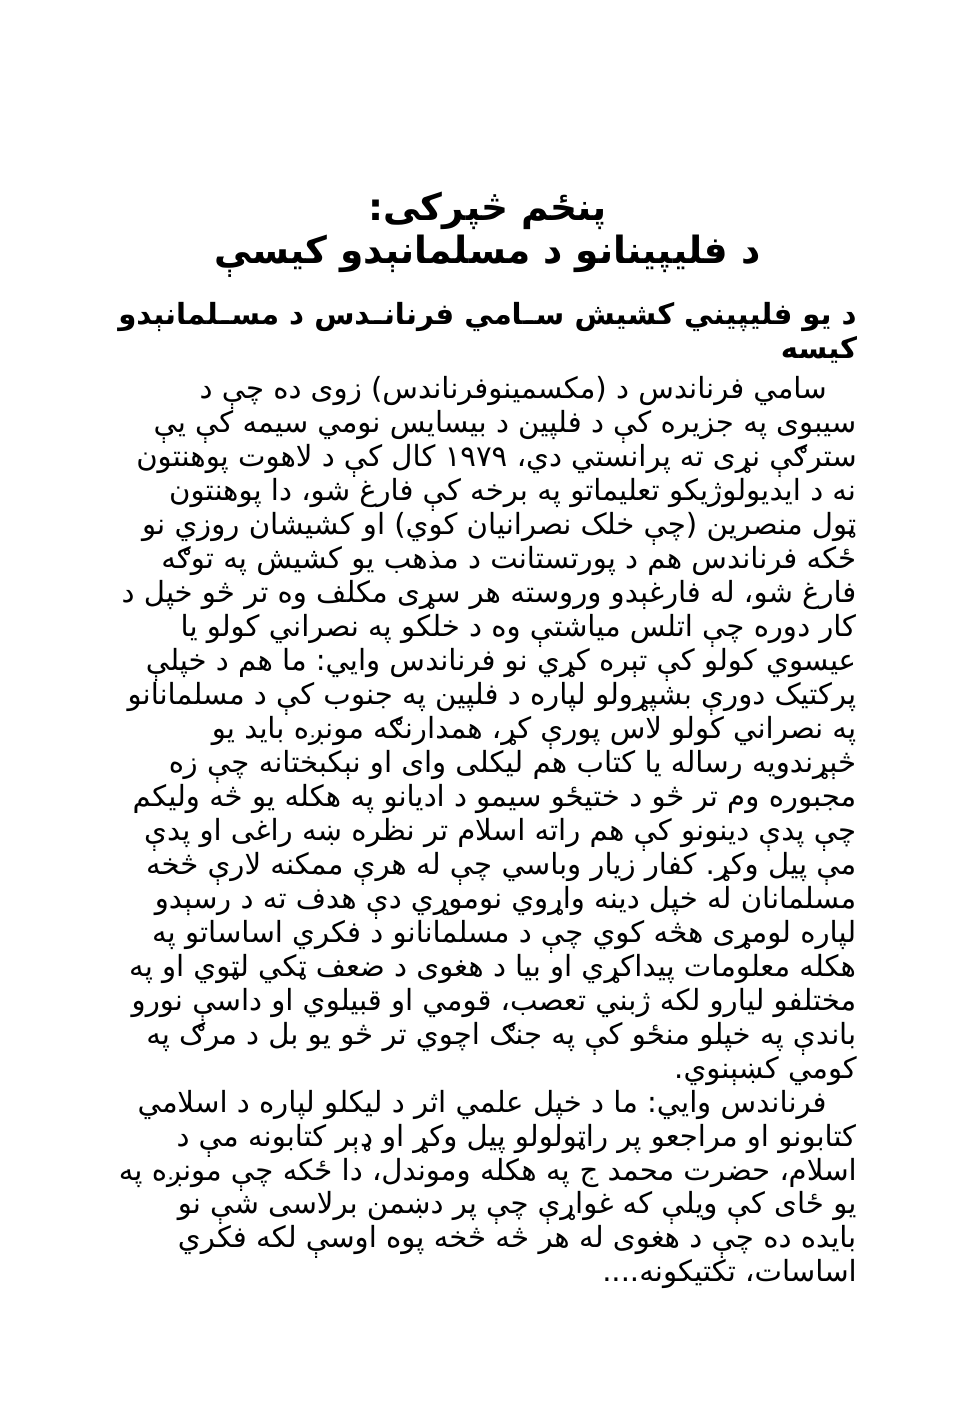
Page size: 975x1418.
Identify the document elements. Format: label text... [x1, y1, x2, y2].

text فرناندس وايي: ما د خپل علمي اثر د ليکلو لپاره د اسلامي کتابونو او مراجعو پر راټولولو پيل وکړ او ډېر کتابونه مې د اسلام، حضرت محمد ج په هکله وموندل، دا ځکه چې مونږه په يو ځای کې ويلې که غواړې چې پر دښمن برلاسی شې نو بايده ده چې د هغوی له هر څه څخه پوه اوسې لکه فکري اساسات، تکتيکونه.... [118, 1085, 857, 1289]
text د يو فليپيني کشيش سامي فرناندس د مسلمانېدو کيسه [118, 298, 857, 366]
text پنځم څپرکی: د فليپينانو د مسلمانېدو کيسې [118, 185, 857, 273]
text سامي فرناندس د (مکسمينوفرناندس) زوی ده چې د سيبوی په جزيره کې د فلپين د بيسايس نومي سيمه کې يې سترګې نړی ته پرانستي دي، ۱۹۷۹ کال کې د لاهوت پوهنتون نه د ايديولوژيکو تعليماتو په برخه کې فارغ شو، دا پوهنتون ټول منصرين (چې خلک نصرانيان کوي) او کشيشان روزي نو ځکه فرناندس هم د پورتستانت د مذهب يو کشيش په توګه فارغ شو، له فارغېدو وروسته هر سړی مکلف وه تر څو خپل د کار دوره چې اتلس مياشتې وه د خلکو په نصراني کولو يا عيسوي کولو کې تېره کړي نو فرناندس وايي: ما هم د خپلې پرکتيک دورې بشپړولو لپاره د فلپين په جنوب کې د مسلمانانو په نصراني کولو لاس پورې کړ، همدارنګه مونږه بايد يو څېړندويه رساله يا کتاب هم ليکلی وای او نېکبختانه چې زه مجبوره وم تر څو د ختيځو سيمو د اديانو په هکله يو څه وليکم چې پدې دينونو کې هم راته اسلام تر نظره ښه راغی او پدې مې پيل وکړ. کفار زيار وباسي چې له هرې ممکنه لارې څخه مسلمانان له خپل دينه واړوي نوموړي دې هدف ته د رسېدو لپاره لومړی هڅه کوي چې د مسلمانانو د فکري اساساتو په هکله معلومات پيداکړي او بيا د هغوی د ضعف ټکي لټوي او په مختلفو ليارو لکه ژبني تعصب، قومي او قبيلوي او داسې نورو باندې په خپلو منځو کې په جنګ اچوي تر څو يو بل د مرګ په کومي کښېنوي. [118, 372, 857, 1085]
